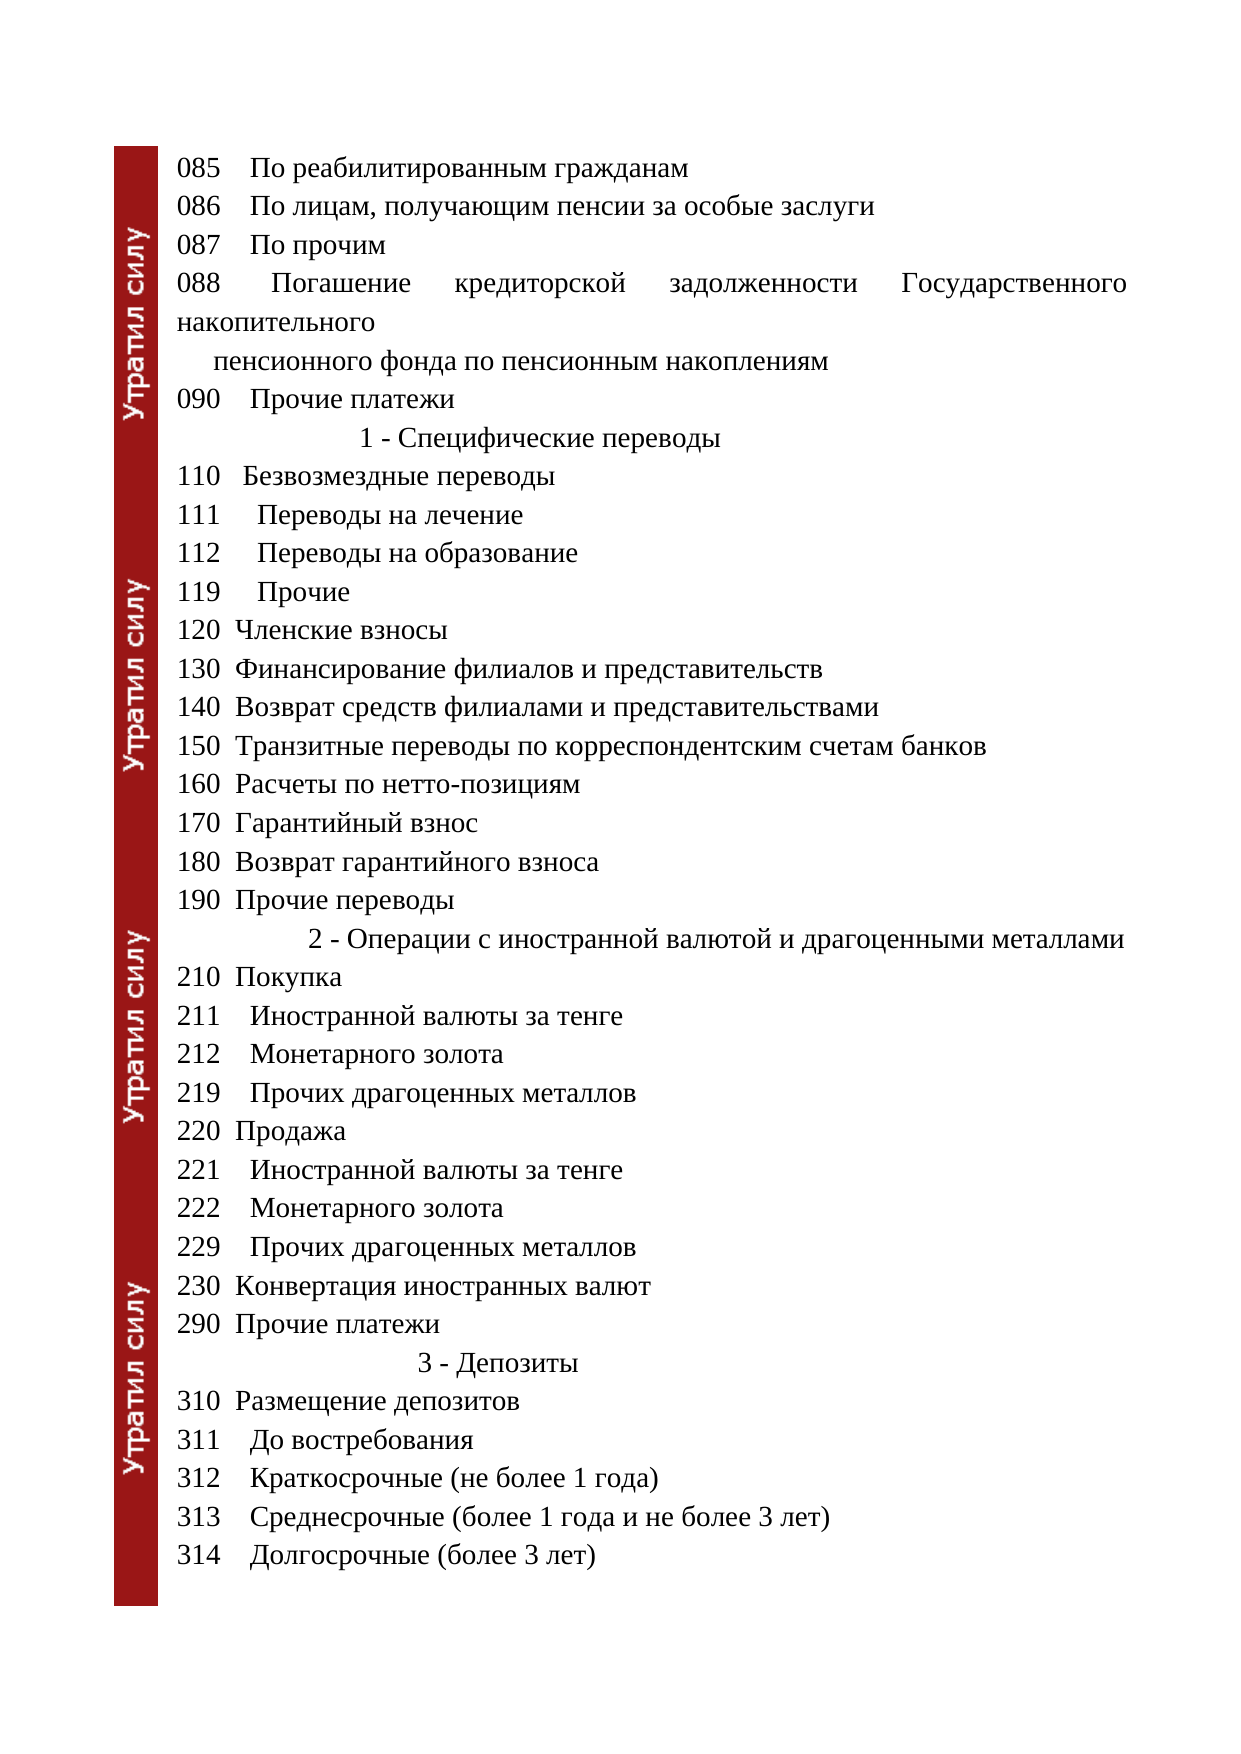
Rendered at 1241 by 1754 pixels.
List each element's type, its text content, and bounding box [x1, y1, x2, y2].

text 230 Конвертация иностранных валют [112, 1268, 1128, 1301]
picture [114, 530, 158, 535]
picture [114, 183, 158, 188]
text 090 Прочие платежи [112, 381, 1128, 415]
text 313 Среднесрочные (более 1 года и не более 3 лет) [112, 1499, 1128, 1532]
picture [114, 415, 158, 420]
picture [114, 800, 158, 805]
picture [114, 569, 158, 574]
text 130 Финансирование филиалов и представительств [112, 651, 1128, 684]
text 290 Прочие платежи [112, 1306, 1128, 1340]
text 086 По лицам, получающим пенсии за особые заслуги [112, 188, 1128, 222]
picture [114, 1070, 158, 1075]
text 312 Краткосрочные (не более 1 года) [112, 1460, 1128, 1494]
text 119 Прочие [112, 574, 1128, 607]
picture [114, 723, 158, 728]
text 085 По реабилитированным гражданам [112, 150, 1128, 183]
picture [114, 839, 158, 844]
text 2 - Операции с иностранной валютой и драгоценными металлами [112, 921, 1128, 954]
picture [114, 222, 158, 227]
picture [114, 954, 158, 959]
text 220 Продажа [112, 1113, 1128, 1147]
picture [114, 1147, 158, 1152]
text 311 До востребования [112, 1422, 1128, 1455]
picture [114, 453, 158, 458]
text 314 Долгосрочные (более 3 лет) [112, 1537, 1128, 1571]
text 170 Гарантийный взнос [112, 805, 1128, 839]
text 1 - Специфические переводы [112, 420, 1128, 453]
picture [114, 1494, 158, 1499]
picture [114, 646, 158, 651]
text 229 Прочих драгоценных металлов [112, 1229, 1128, 1263]
picture [114, 1571, 158, 1606]
text 110 Безвозмездные переводы [112, 458, 1128, 492]
picture [114, 1532, 158, 1537]
picture [114, 1340, 158, 1345]
text 088 Погашение кредиторской задолженности Государственного накопительного [112, 266, 1128, 338]
picture [114, 1301, 158, 1306]
picture [114, 338, 158, 343]
picture [114, 1108, 158, 1113]
text 112 Переводы на образование [112, 535, 1128, 569]
picture [114, 146, 158, 150]
picture [114, 1224, 158, 1229]
picture [114, 1378, 158, 1383]
text 190 Прочие переводы [112, 882, 1128, 916]
text 160 Расчеты по нетто-позициям [112, 767, 1128, 800]
picture [114, 684, 158, 689]
picture [114, 993, 158, 998]
text 219 Прочих драгоценных металлов [112, 1075, 1128, 1108]
text 310 Размещение депозитов [112, 1383, 1128, 1417]
picture [114, 877, 158, 882]
text 212 Монетарного золота [112, 1036, 1128, 1070]
picture [114, 261, 158, 266]
text пенсионного фонда по пенсионным накоплениям [112, 343, 1128, 376]
text 120 Членские взносы [112, 612, 1128, 646]
picture [114, 1186, 158, 1191]
text 087 По прочим [112, 227, 1128, 261]
picture [114, 916, 158, 921]
picture [114, 1263, 158, 1268]
text 222 Монетарного золота [112, 1191, 1128, 1224]
text 111 Переводы на лечение [112, 497, 1128, 530]
picture [114, 1417, 158, 1422]
text 150 Транзитные переводы по корреспондентским счетам банков [112, 728, 1128, 762]
text 140 Возврат средств филиалами и представительствами [112, 689, 1128, 723]
picture [114, 607, 158, 612]
picture [114, 762, 158, 767]
picture [114, 376, 158, 381]
text 221 Иностранной валюты за тенге [112, 1152, 1128, 1186]
text 211 Иностранной валюты за тенге [112, 998, 1128, 1031]
picture [114, 492, 158, 497]
picture [114, 1031, 158, 1036]
picture [114, 1455, 158, 1460]
text 3 - Депозиты [112, 1345, 1128, 1378]
text 210 Покупка [112, 959, 1128, 993]
text 180 Возврат гарантийного взноса [112, 844, 1128, 877]
